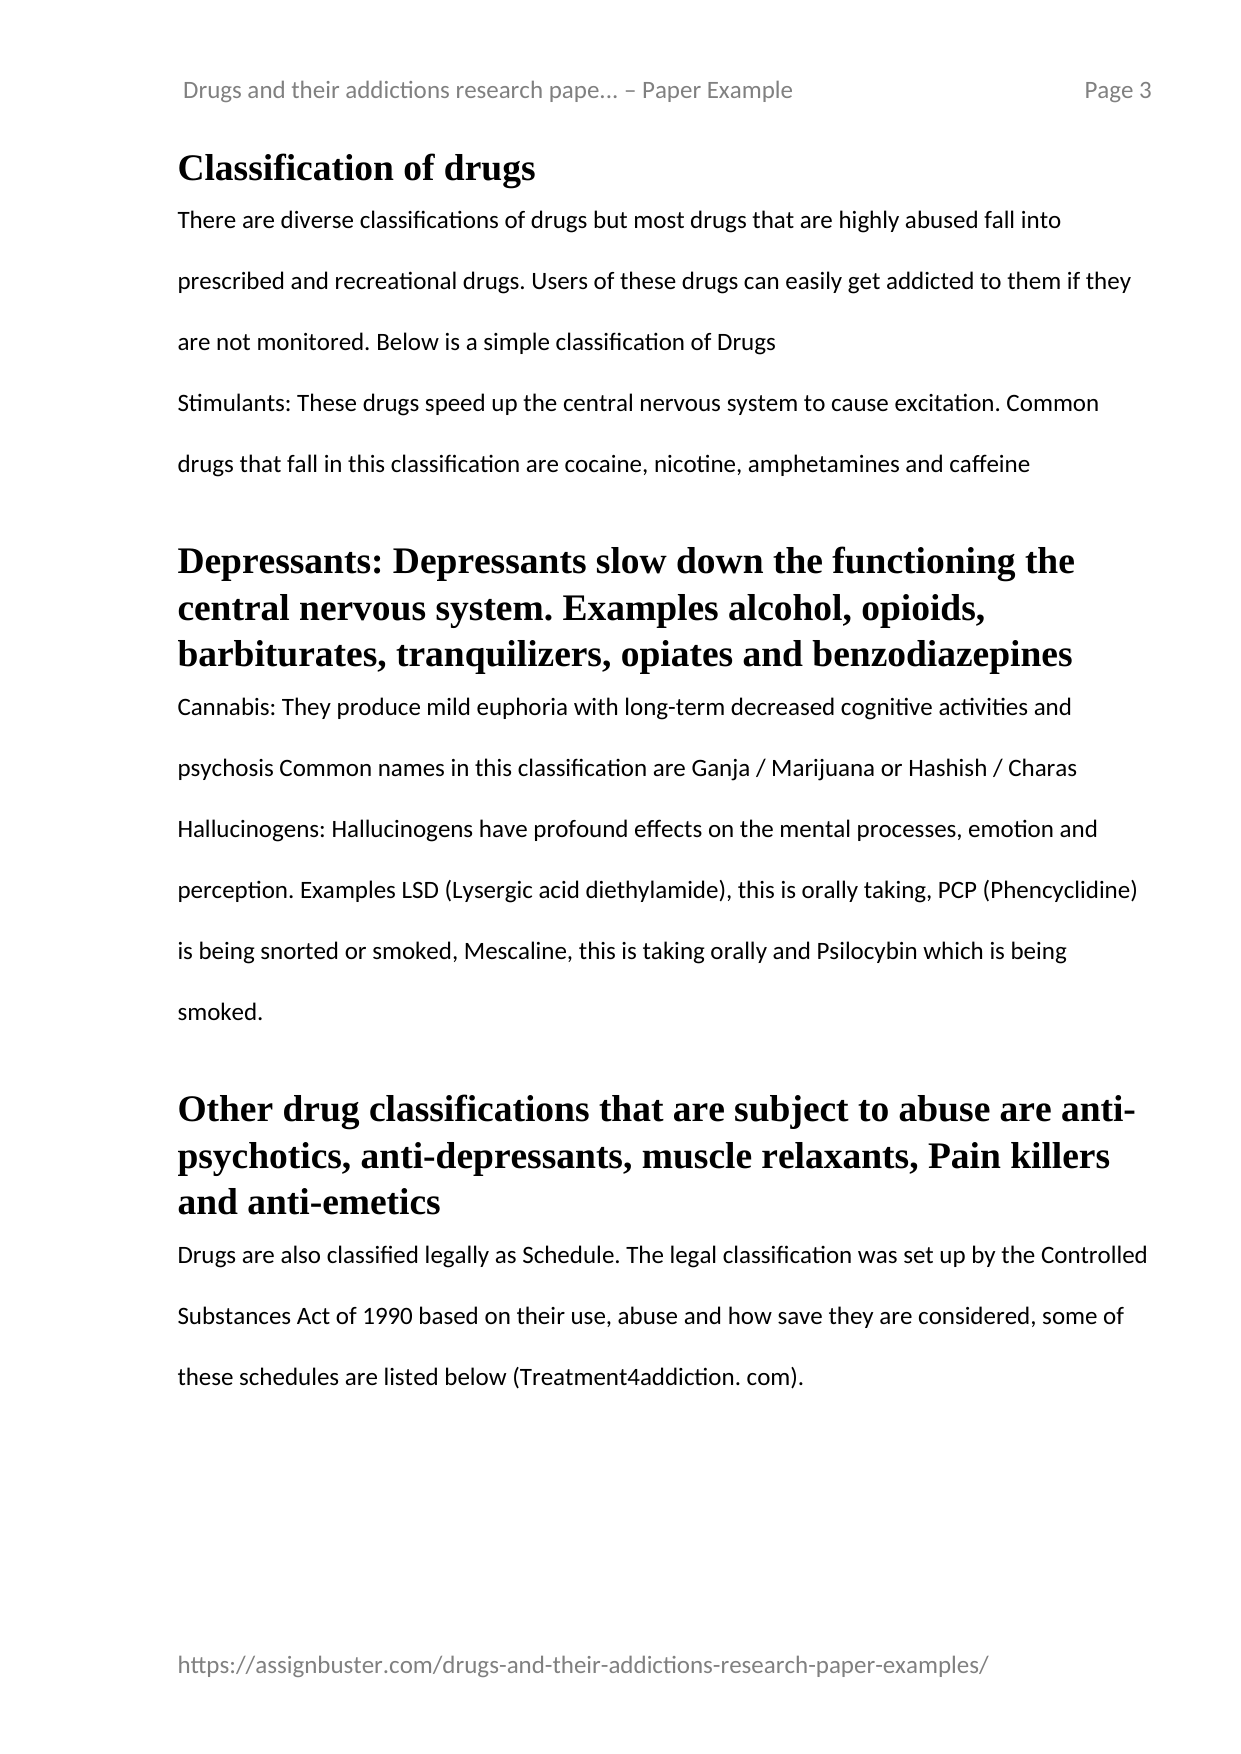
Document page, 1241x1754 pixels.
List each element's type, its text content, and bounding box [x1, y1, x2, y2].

subtitle Classification of drugs [177, 145, 1152, 188]
text Drugs are also classified legally as Schedule. The legal classification was set up by the Controlled Substances Act of 1990 based on their use, abuse and how save they are considered, some of these schedules are listed below (Treatment4addiction. com). [177, 1239, 1152, 1391]
text There are diverse classifications of drugs but most drugs that are highly abused fall into prescribed and recreational drugs. Users of these drugs can easily get addicted to them if they are not monitored. Below is a simple classification of Drugs Stimulants: These drugs speed up the central nervous system to cause excitation. Common drugs that fall in this classification are cocaine, nicotine, amphetamines and caffeine [177, 204, 1152, 479]
subtitle Depressants: Depressants slow down the functioning the central nervous system. Examples alcohol, opioids, barbiturates, tranquilizers, opiates and benzodiazepines [177, 539, 1152, 675]
subtitle Other drug classifications that are subject to abuse are anti-psychotics, anti-depressants, muscle relaxants, Pain killers and anti-emetics [177, 1087, 1152, 1223]
text Cannabis: They produce mild euphoria with long-term decreased cognitive activities and psychosis Common names in this classification are Ganja / Marijuana or Hashish / Charas Hallucinogens: Hallucinogens have profound effects on the mental processes, emotion and perception. Examples LSD (Lysergic acid diethylamide), this is orally taking, PCP (Phencyclidine) is being snorted or smoked, Mescaline, this is taking orally and Psilocybin which is being smoked. [177, 691, 1152, 1027]
